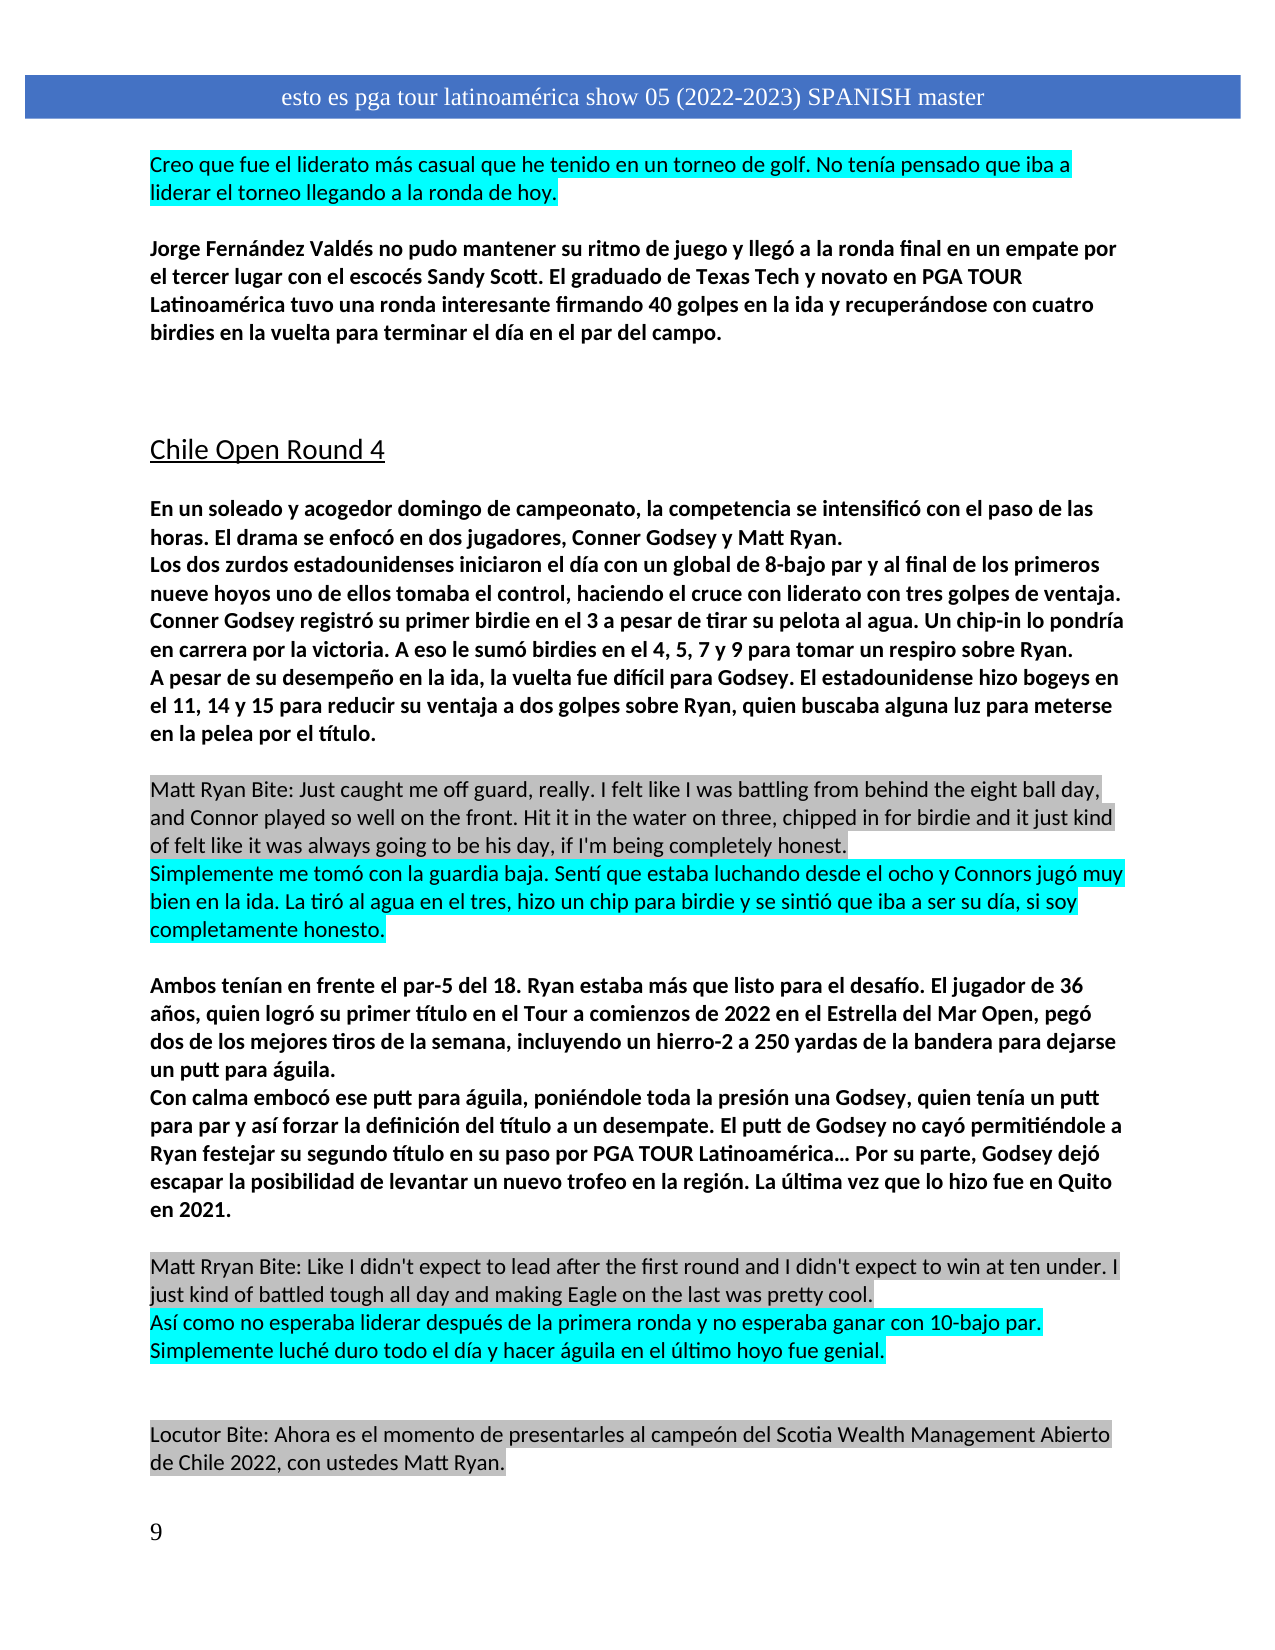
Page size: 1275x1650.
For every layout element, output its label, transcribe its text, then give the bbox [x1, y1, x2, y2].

text Matt Ryan Bite: Just caught me off guard, really. I felt like I was battling from behind the eight ball day, and Connor played so well on the front. Hit it in the water on three, chipped in for birdie and it just kind of felt like it was always going to be his day, if I'm being completely honest. [848, 775, 1125, 859]
text Matt Rryan Bite: Like I didn't expect to lead after the first round and I didn't expect to win at ten under. I just kind of battled tough all day and making Eagle on the last was pretty cool. [874, 1252, 1125, 1308]
text A pesar de su desempeño en la ida, la vuelta fue difícil para Godsey. El estadounidense hizo bogeys en el 11, 14 y 15 para reducir su ventaja a dos golpes sobre Ryan, quien buscaba alguna luz para meterse en la pelea por el título. [150, 663, 1125, 747]
text Conner Godsey registró su primer birdie en el 3 a pesar de tirar su pelota al agua. Un chip-in lo pondría en carrera por la victoria. A eso le sumó birdies en el 4, 5, 7 y 9 para tomar un respiro sobre Ryan. [150, 607, 1125, 663]
text Creo que fue el liderato más casual que he tenido en un torneo de golf. No tenía pensado que iba a liderar el torneo llegando a la ronda de hoy. [558, 150, 1125, 206]
text Ambos tenían en frente el par-5 del 18. Ryan estaba más que listo para el desafío. El jugador de 36 años, quien logró su primer título en el Tour a comienzos de 2022 en el Estrella del Mar Open, pegó dos de los mejores tiros de la semana, incluyendo un hierro-2 a 250 yardas de la bandera para dejarse un putt para águila. [150, 971, 1125, 1083]
text Así como no esperaba liderar después de la primera ronda y no esperaba ganar con 10-bajo par. Simplemente luché duro todo el día y hacer águila en el último hoyo fue genial. [886, 1308, 1125, 1364]
text Chile Open Round 4 [150, 431, 1125, 467]
text Locutor Bite: Ahora es el momento de presentarles al campeón del Scotia Wealth Management Abierto de Chile 2022, con ustedes Matt Ryan. [506, 1420, 1125, 1476]
text Jorge Fernández Valdés no pudo mantener su ritmo de juego y llegó a la ronda final en un empate por el tercer lugar con el escocés Sandy Scott. El graduado de Texas Tech y novato en PGA TOUR Latinoamérica tuvo una ronda interesante firmando 40 golpes en la ida y recuperándose con cuatro birdies en la vuelta para terminar el día en el par del campo. [150, 234, 1125, 346]
text Los dos zurdos estadounidenses iniciaron el día con un global de 8-bajo par y al final de los primeros nueve hoyos uno de ellos tomaba el control, haciendo el cruce con liderato con tres golpes de ventaja. [150, 551, 1125, 607]
text Con calma embocó ese putt para águila, poniéndole toda la presión una Godsey, quien tenía un putt para par y así forzar la definición del título a un desempate. El putt de Godsey no cayó permitiéndole a Ryan festejar su segundo título en su paso por PGA TOUR Latinoamérica… Por su parte, Godsey dejó escapar la posibilidad de levantar un nuevo trofeo en la región. La última vez que lo hizo fue en Quito en 2021. [150, 1083, 1125, 1223]
text En un soleado y acogedor domingo de campeonato, la competencia se intensificó con el paso de las horas. El drama se enfocó en dos jugadores, Conner Godsey y Matt Ryan. [150, 494, 1125, 551]
text Simplemente me tomó con la guardia baja. Sentí que estaba luchando desde el ocho y Connors jugó muy bien en la ida. La tiró al agua en el tres, hizo un chip para birdie y se sintió que iba a ser su día, si soy completamente honesto. [386, 887, 1125, 943]
